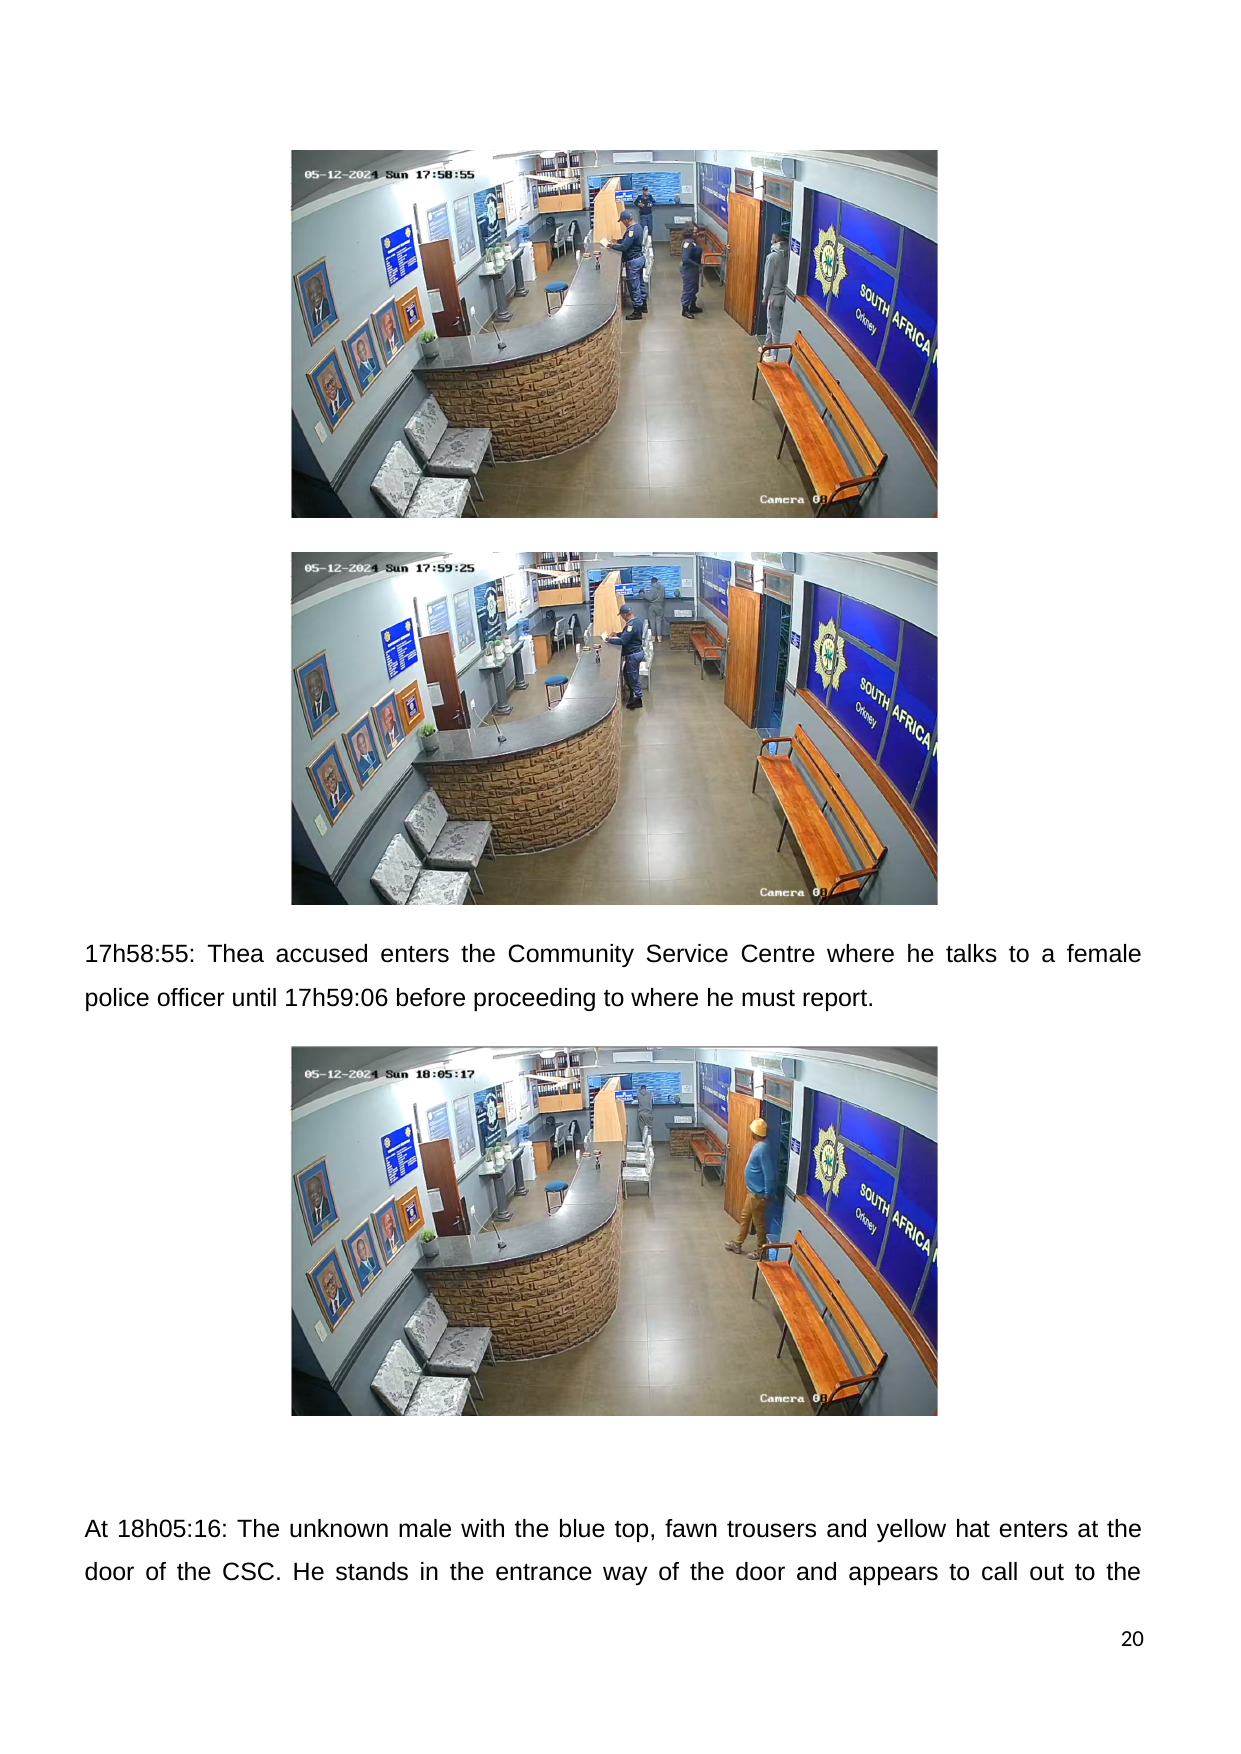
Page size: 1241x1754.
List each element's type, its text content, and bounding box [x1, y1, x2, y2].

picture [290, 150, 938, 518]
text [84, 1514, 1144, 1586]
picture [290, 552, 938, 905]
text 17h58:55: Thea accused enters the Community Service Centre where he talks to a female police officer until 17h59:06 before proceeding to where he must report. [84, 939, 1144, 1011]
picture [290, 1046, 938, 1416]
